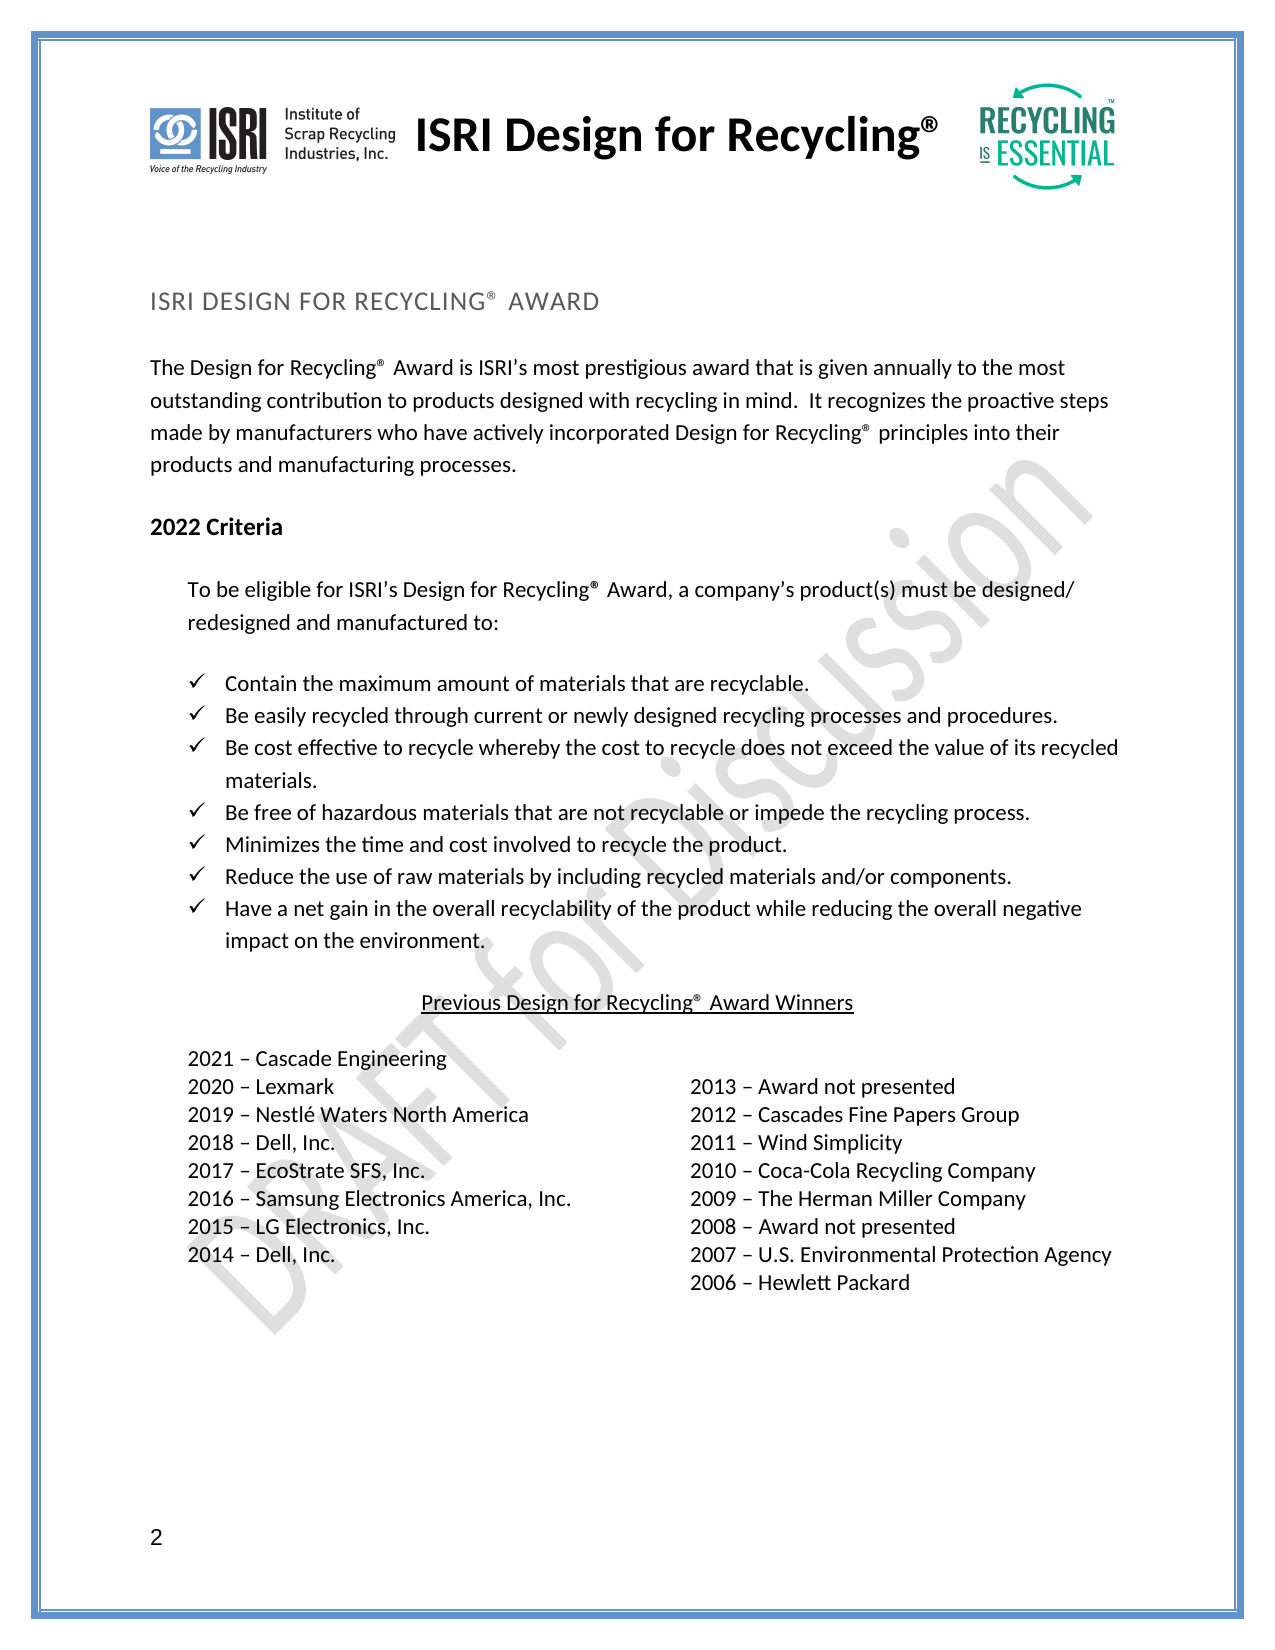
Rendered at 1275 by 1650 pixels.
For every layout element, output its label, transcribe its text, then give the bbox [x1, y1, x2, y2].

text 2021 – Cascade Engineering [187, 1044, 622, 1072]
list Reduce the use of raw materials by including recycled materials and/or components. [187, 862, 1125, 890]
list Contain the maximum amount of materials that are recyclable. [187, 669, 1125, 697]
text 2012 – Cascades Fine Papers Group 2011 – Wind Simplicity 2010 – Coca-Cola Recycling Company 2009 – The Herman Miller Company 2008 – Award not presented 2007 – U.S. Environmental Protection Agency 2006 – Hewlett Packard [690, 1100, 1125, 1296]
picture [978, 80, 1117, 193]
text 2019 – Nestlé Waters North America [187, 1100, 622, 1128]
text 2016 – Samsung Electronics America, Inc. [187, 1184, 622, 1212]
text 2015 – LG Electronics, Inc. [187, 1212, 622, 1240]
text 2020 – Lexmark [187, 1072, 622, 1100]
list Be free of hazardous materials that are not recyclable or impede the recycling process. [187, 798, 1125, 826]
text 2018 – Dell, Inc. [187, 1128, 622, 1156]
text 2022 Criteria [150, 511, 1125, 542]
list Have a net gain in the overall recyclability of the product while reducing the overall negative impact on the environment. [187, 894, 1125, 955]
text 2013 – Award not presented [690, 1072, 1125, 1100]
list Be easily recycled through current or newly designed recycling processes and procedures. [187, 701, 1125, 729]
text Previous Design for Recycling® Award Winners [150, 988, 1125, 1016]
picture [150, 107, 395, 174]
text To be eligible for ISRI’s Design for Recycling® Award, a company’s product(s) must be designed/ redesigned and manufactured to: [187, 576, 1125, 636]
text 2014 – Dell, Inc. [187, 1240, 622, 1268]
list Minimizes the time and cost involved to recycle the product. [187, 830, 1125, 858]
text 2017 – EcoStrate SFS, Inc. [187, 1156, 622, 1184]
list Be cost effective to recycle whereby the cost to recycle does not exceed the value of its recycled materials. [187, 733, 1125, 794]
